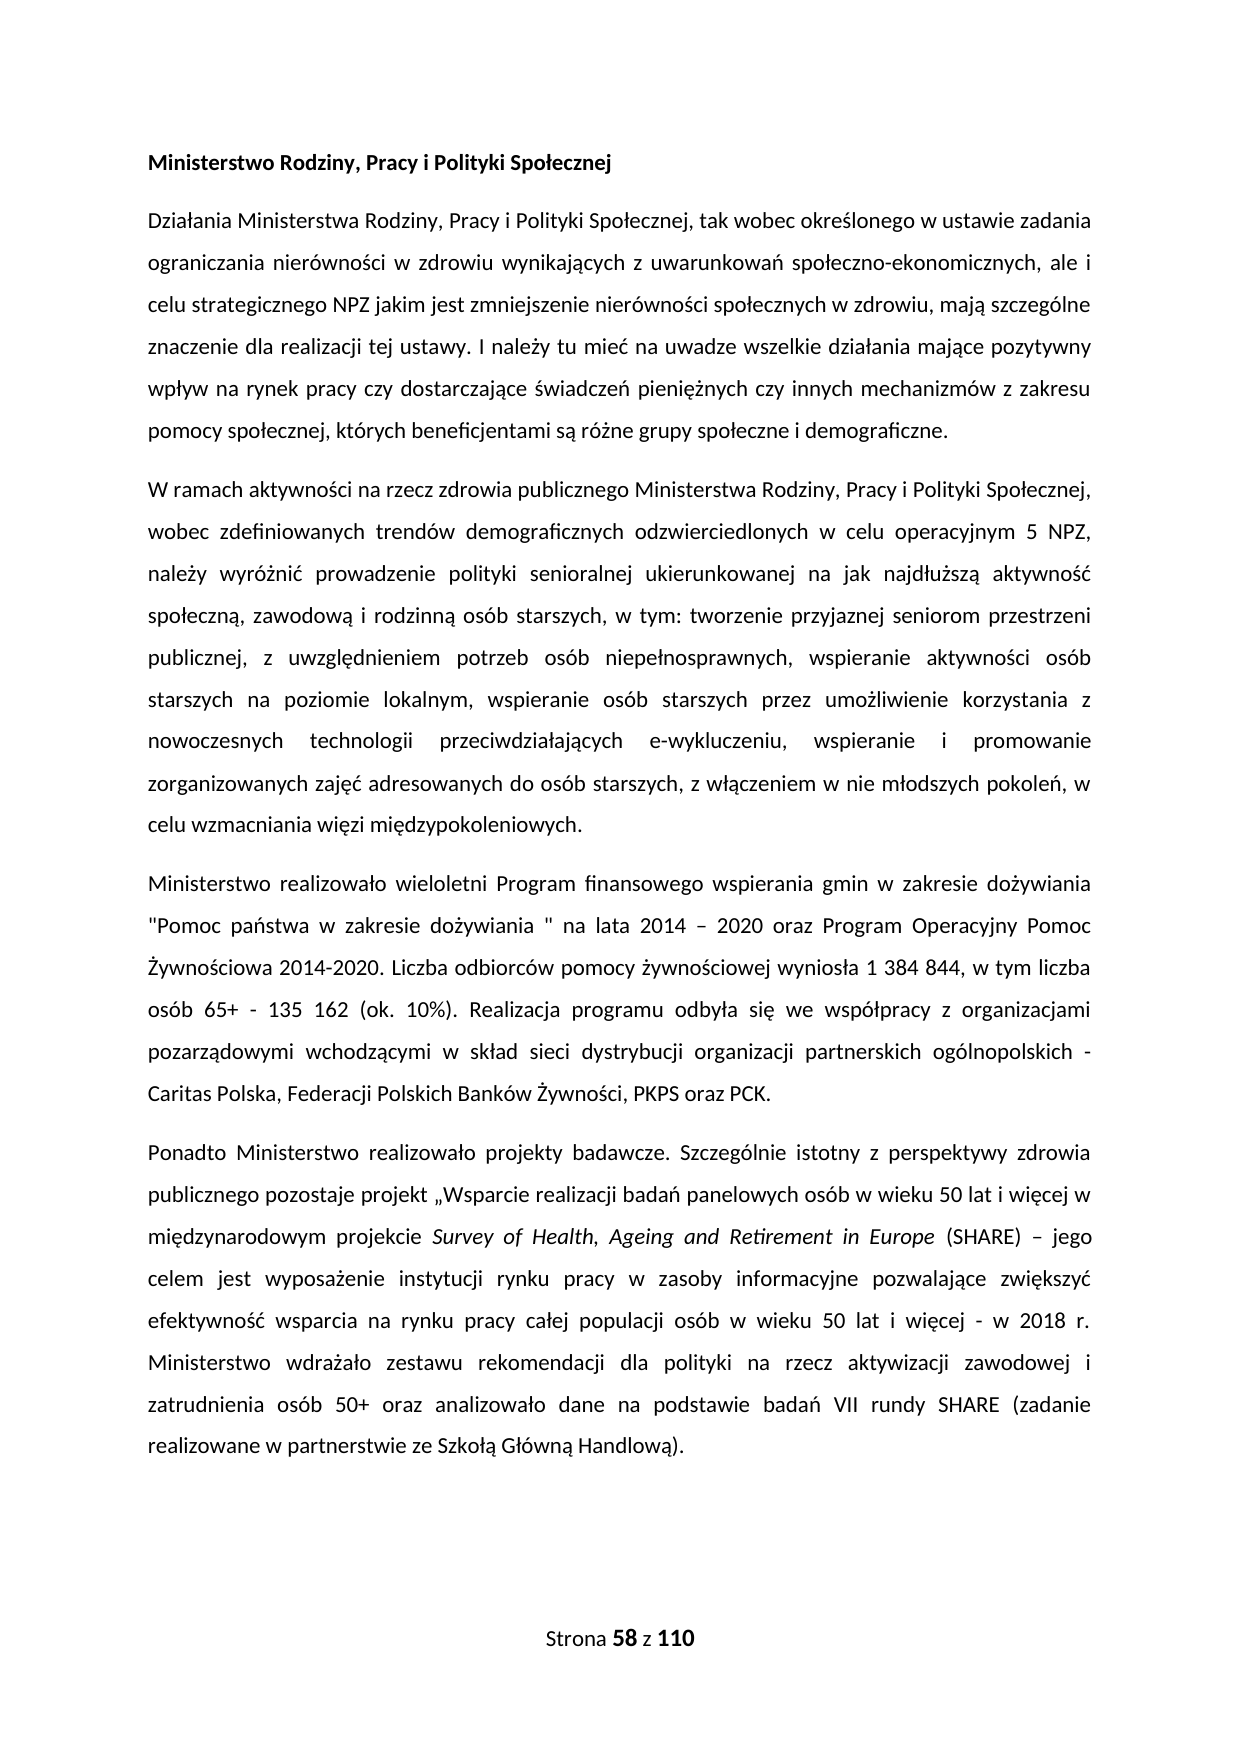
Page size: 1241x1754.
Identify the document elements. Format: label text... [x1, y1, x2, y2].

text Ministerstwo Rodziny, Pracy i Polityki Społecznej [148, 148, 1093, 176]
text Ponadto Ministerstwo realizowało projekty badawcze. Szczególnie istotny z perspektywy zdrowia publicznego pozostaje projekt „Wsparcie realizacji badań panelowych osób w wieku 50 lat i więcej w międzynarodowym projekcie Survey of Health, Ageing and Retirement in Europe (SHARE) – jego celem jest wyposażenie instytucji rynku pracy w zasoby informacyjne pozwalające zwiększyć efektywność wsparcia na rynku pracy całej populacji osób w wieku 50 lat i więcej - w 2018 r. Ministerstwo wdrażało zestawu rekomendacji dla polityki na rzecz aktywizacji zawodowej i zatrudnienia osób 50+ oraz analizowało dane na podstawie badań VII rundy SHARE (zadanie realizowane w partnerstwie ze Szkołą Główną Handlową). [148, 1138, 1093, 1460]
text W ramach aktywności na rzecz zdrowia publicznego Ministerstwa Rodziny, Pracy i Polityki Społecznej, wobec zdefiniowanych trendów demograficznych odzwierciedlonych w celu operacyjnym 5 NPZ, należy wyróżnić prowadzenie polityki senioralnej ukierunkowanej na jak najdłuższą aktywność społeczną, zawodową i rodzinną osób starszych, w tym: tworzenie przyjaznej seniorom przestrzeni publicznej, z uwzględnieniem potrzeb osób niepełnosprawnych, wspieranie aktywności osób starszych na poziomie lokalnym, wspieranie osób starszych przez umożliwienie korzystania z nowoczesnych technologii przeciwdziałających e-wykluczeniu, wspieranie i promowanie zorganizowanych zajęć adresowanych do osób starszych, z włączeniem w nie młodszych pokoleń, w celu wzmacniania więzi międzypokoleniowych. [148, 475, 1093, 839]
text Działania Ministerstwa Rodziny, Pracy i Polityki Społecznej, tak wobec określonego w ustawie zadania ograniczania nierówności w zdrowiu wynikających z uwarunkowań społeczno-ekonomicznych, ale i celu strategicznego NPZ jakim jest zmniejszenie nierówności społecznych w zdrowiu, mają szczególne znaczenie dla realizacji tej ustawy. I należy tu mieć na uwadze wszelkie działania mające pozytywny wpływ na rynek pracy czy dostarczające świadczeń pieniężnych czy innych mechanizmów z zakresu pomocy społecznej, których beneficjentami są różne grupy społeczne i demograficzne. [148, 206, 1093, 444]
text Ministerstwo realizowało wieloletni Program finansowego wspierania gmin w zakresie dożywiania "Pomoc państwa w zakresie dożywiania " na lata 2014 – 2020 oraz Program Operacyjny Pomoc Żywnościowa 2014-2020. Liczba odbiorców pomocy żywnościowej wyniosła 1 384 844, w tym liczba osób 65+ - 135 162 (ok. 10%). Realizacja programu odbyła się we współpracy z organizacjami pozarządowymi wchodzącymi w skład sieci dystrybucji organizacji partnerskich ogólnopolskich - Caritas Polska, Federacji Polskich Banków Żywności, PKPS oraz PCK. [148, 869, 1093, 1107]
